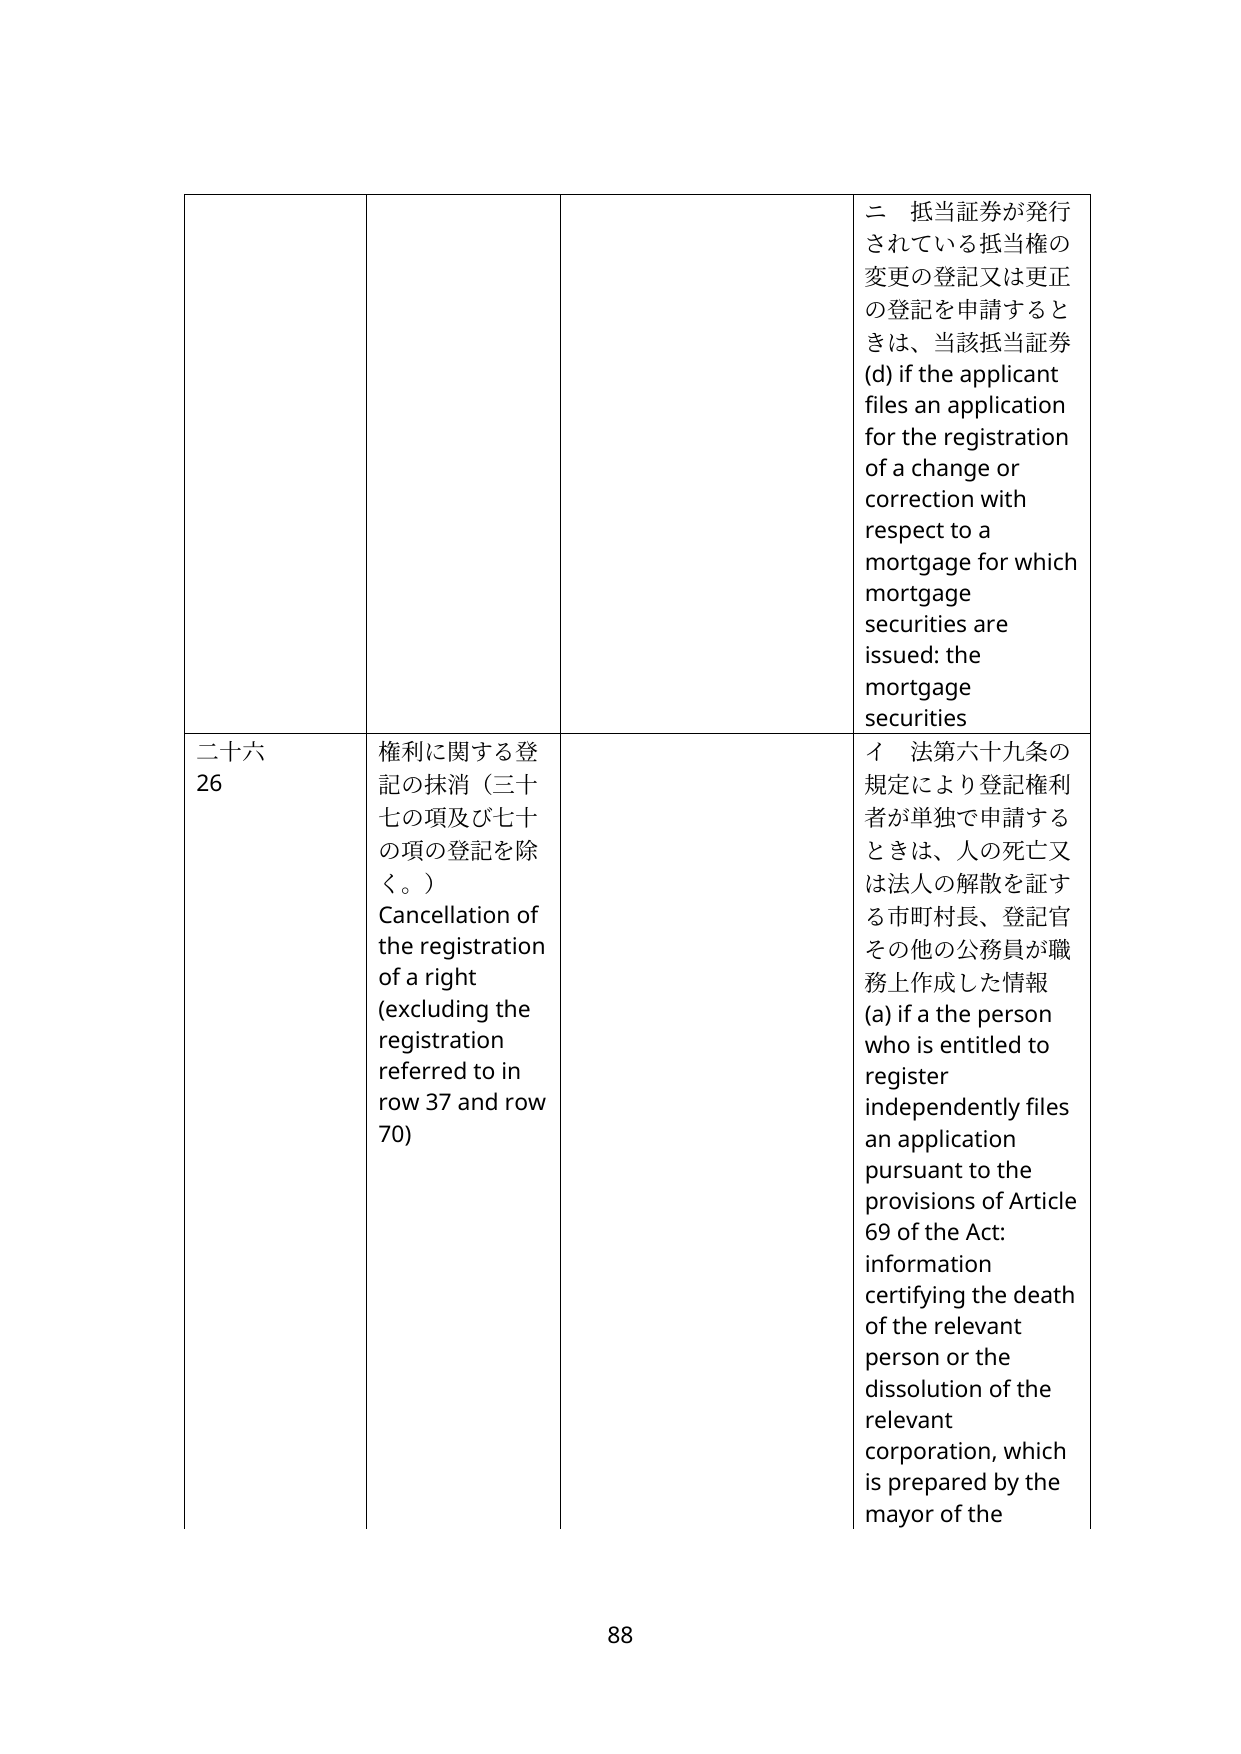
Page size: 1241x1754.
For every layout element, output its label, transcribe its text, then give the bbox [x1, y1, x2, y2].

table_cell [561, 195, 853, 733]
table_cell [367, 734, 560, 1529]
table_cell [367, 195, 560, 733]
table_cell [561, 734, 853, 1529]
table_cell 二十六 26 [185, 734, 366, 1529]
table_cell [854, 734, 1090, 1529]
table_cell ニ 抵当証券が発行されている抵当権の変更の登記又は更正の登記を申請するときは、当該抵当証券 (d) if the applicant files an application for the registration of a change or correction with respect to a mortgage for which mortgage securities are issued: the mortgage securities [854, 195, 1090, 733]
table_cell [185, 195, 366, 733]
